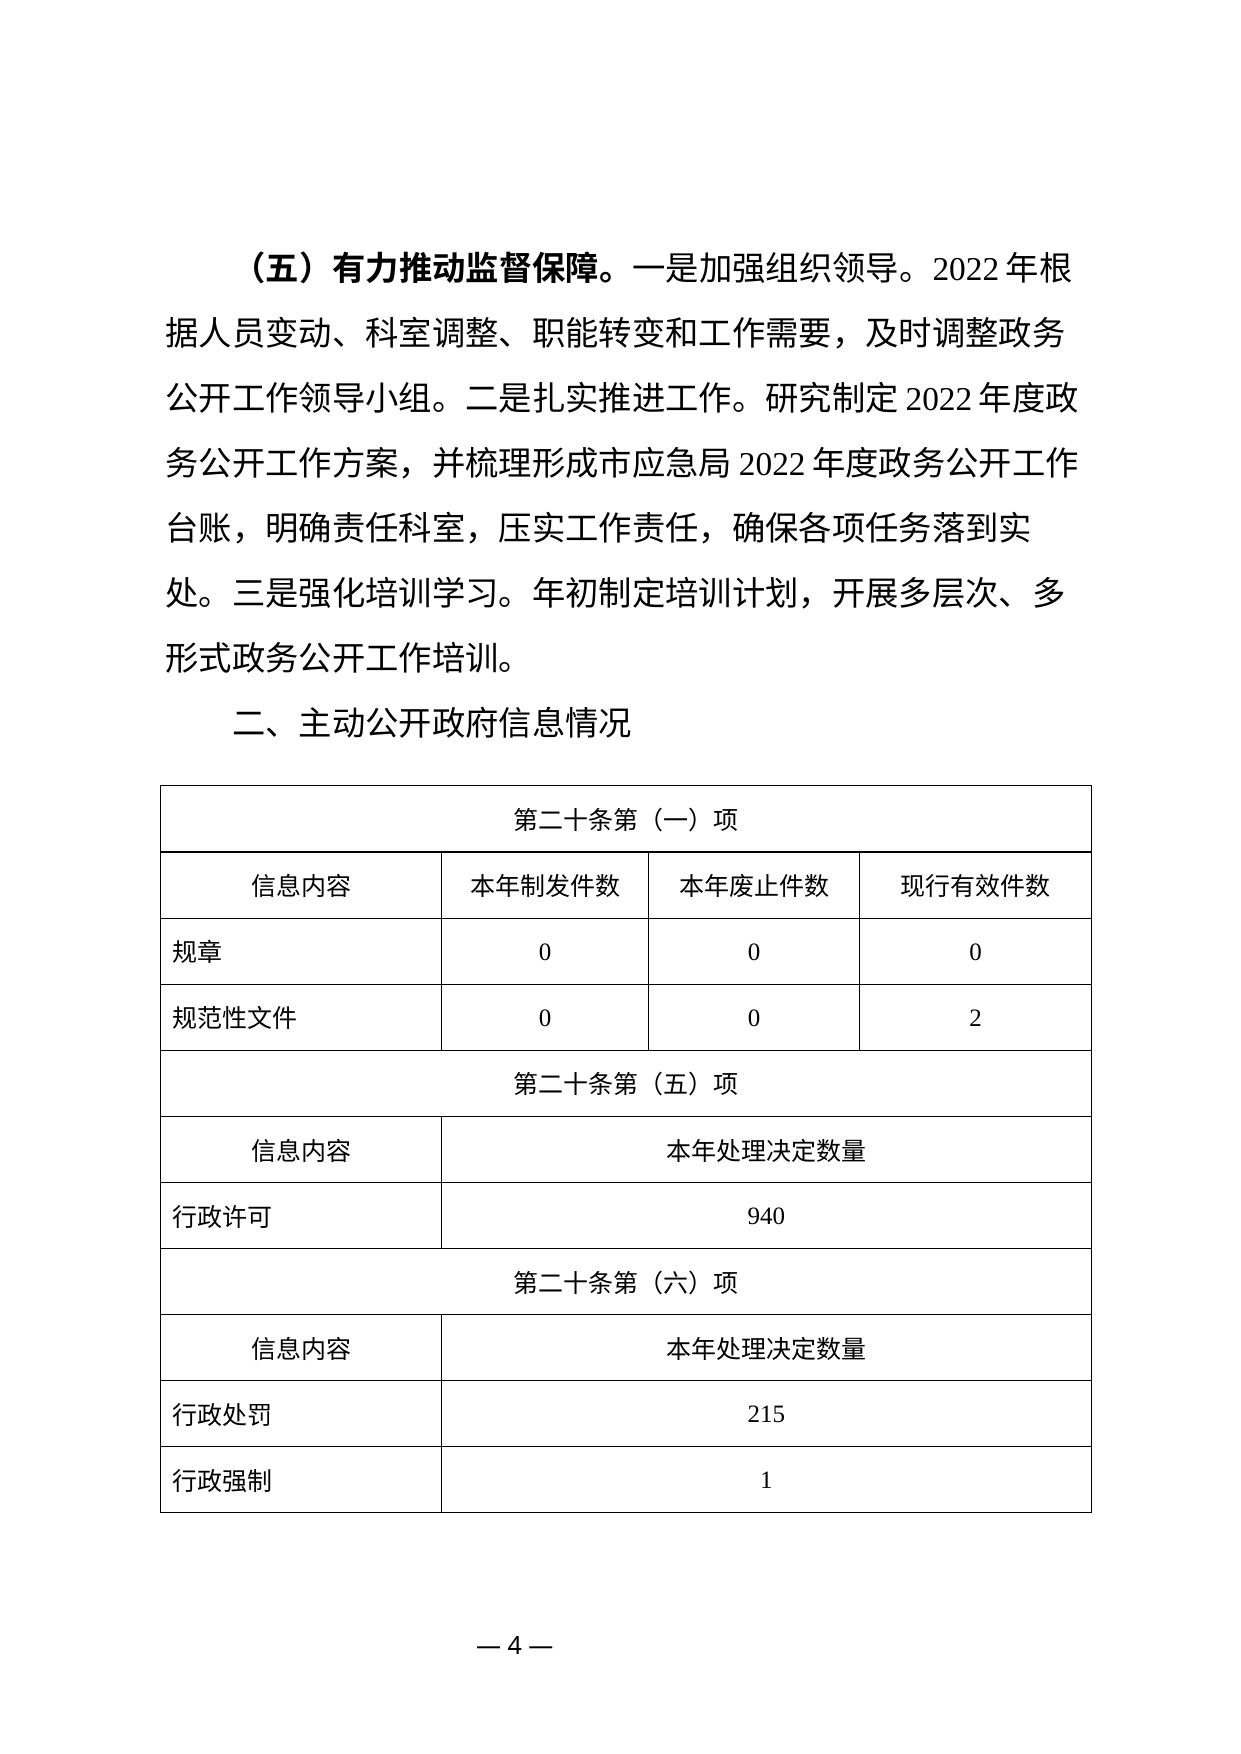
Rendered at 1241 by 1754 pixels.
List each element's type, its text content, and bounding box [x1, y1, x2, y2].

text （五）有力推动监督保障。一是加强组织领导。2022年根据人员变动、科室调整、职能转变和工作需要，及时调整政务公开工作领导小组。二是扎实推进工作。研究制定2022年度政务公开工作方案，并梳理形成市应急局2022年度政务公开工作台账，明确责任科室，压实工作责任，确保各项任务落到实处。三是强化培训学习。年初制定培训计划，开展多层次、多形式政务公开工作培训。 [165, 233, 1087, 688]
table_cell 本年废止件数 [649, 853, 859, 917]
table_cell 第二十条第（五）项 [161, 1051, 1091, 1116]
table_cell 本年处理决定数量 [442, 1117, 1091, 1182]
table_header 第二十条第（一）项 [161, 786, 1091, 851]
table_cell 0 [860, 919, 1091, 983]
table_cell 规章 [161, 919, 441, 983]
table_cell 2 [860, 985, 1091, 1049]
list 主动公开政府信息情况 [165, 688, 1087, 753]
table_cell 第二十条第（六）项 [161, 1249, 1091, 1314]
table_cell 0 [649, 985, 859, 1049]
table_cell 0 [442, 985, 648, 1049]
table_cell 行政处罚 [161, 1381, 441, 1446]
table_cell 信息内容 [161, 1315, 441, 1380]
table_cell 信息内容 [161, 1117, 441, 1182]
table_cell 行政强制 [161, 1447, 441, 1512]
table_cell 现行有效件数 [860, 853, 1091, 917]
table_cell 规范性文件 [161, 985, 441, 1049]
table_cell 0 [649, 919, 859, 983]
table_cell 1 [442, 1447, 1091, 1512]
table_cell 本年处理决定数量 [442, 1315, 1091, 1380]
table_cell 215 [442, 1381, 1091, 1446]
table_cell 0 [442, 919, 648, 983]
table_cell 行政许可 [161, 1183, 441, 1248]
table_cell 本年制发件数 [442, 853, 648, 917]
table_cell 940 [442, 1183, 1091, 1248]
table_cell 信息内容 [161, 853, 441, 917]
